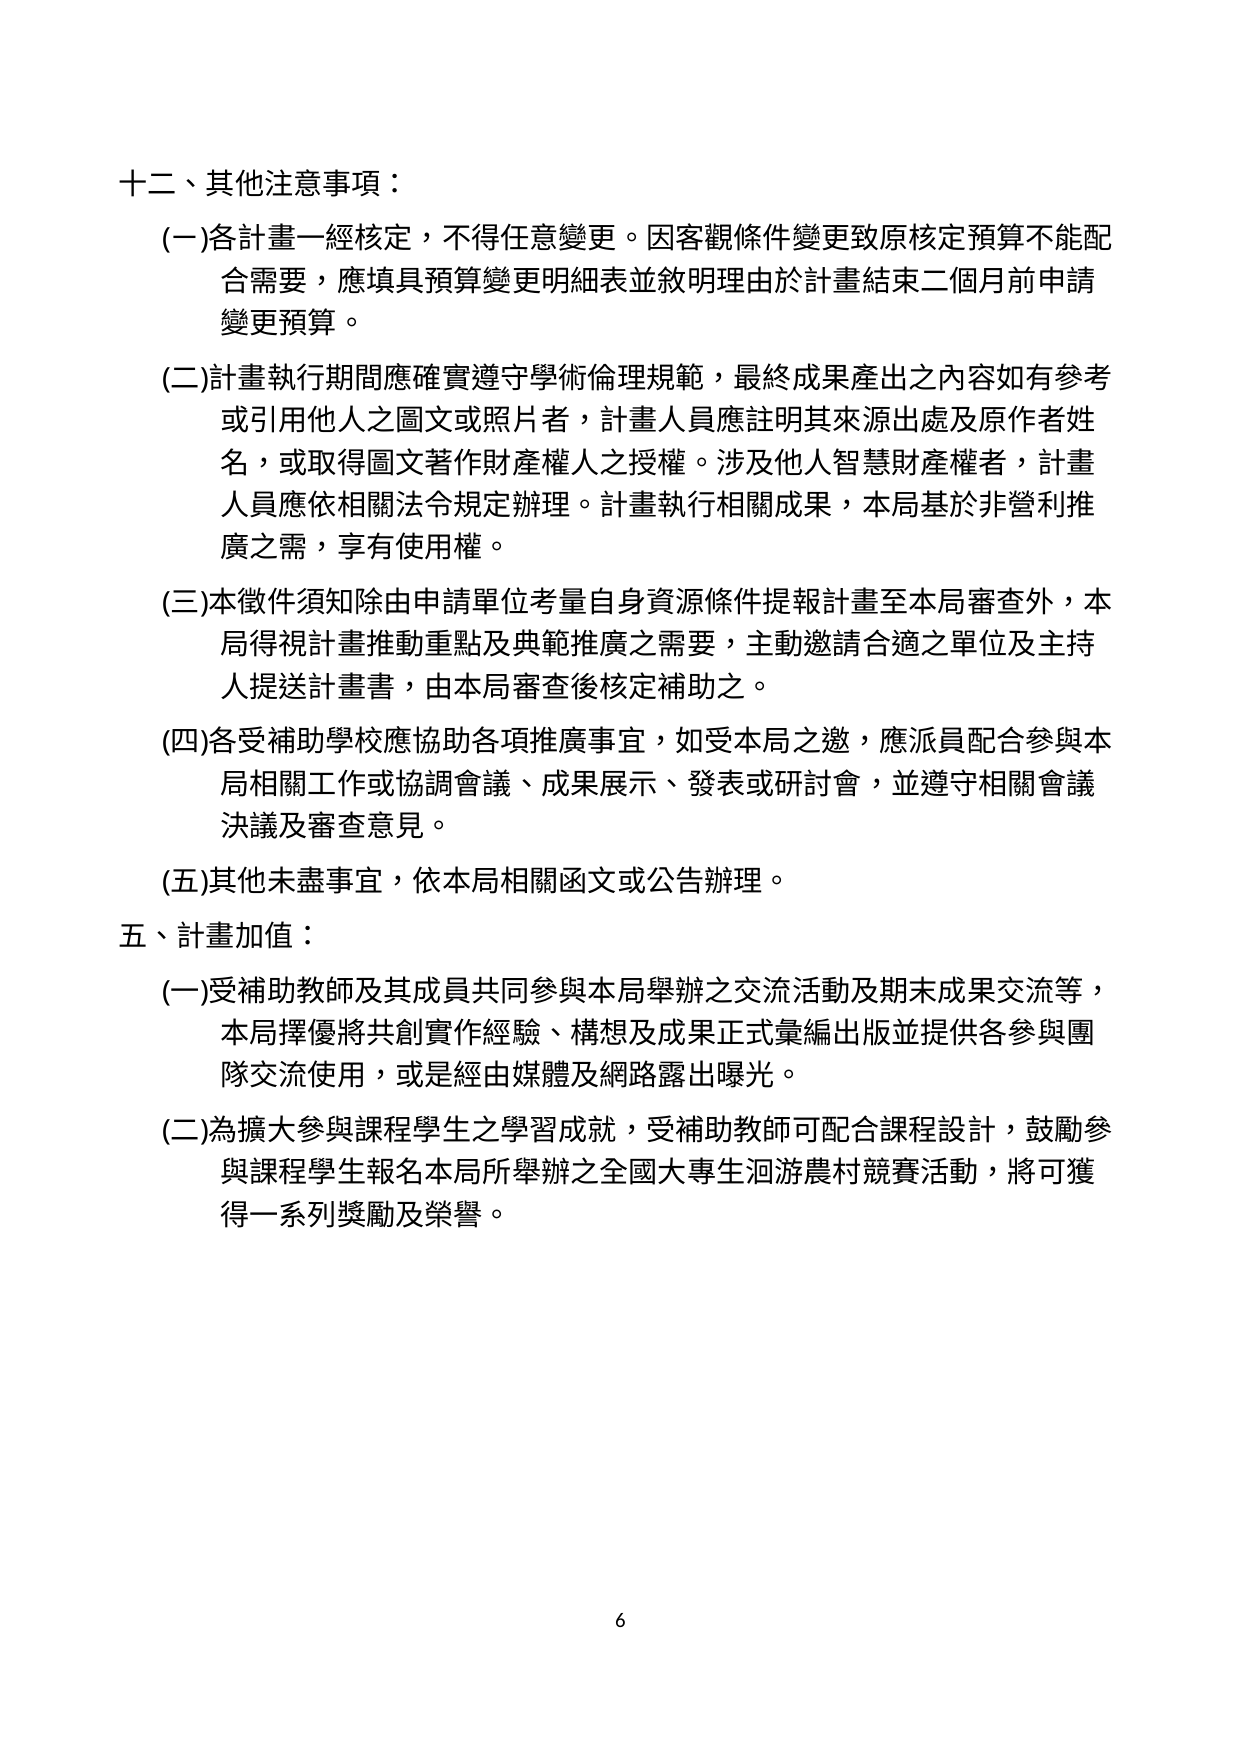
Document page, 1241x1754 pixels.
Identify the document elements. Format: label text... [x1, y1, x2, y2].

text (三)本徵件須知除由申請單位考量自身資源條件提報計畫至本局審查外，本局得視計畫推動重點及典範推廣之需要，主動邀請合適之單位及主持人提送計畫書，由本局審查後核定補助之。 [162, 578, 1122, 706]
text 十二、其他注意事項： [118, 160, 1122, 202]
text 五、計畫加值： [118, 912, 1122, 955]
text (二)計畫執行期間應確實遵守學術倫理規範，最終成果產出之內容如有參考或引用他人之圖文或照片者，計畫人員應註明其來源出處及原作者姓名，或取得圖文著作財產權人之授權。涉及他人智慧財產權者，計畫人員應依相關法令規定辦理。計畫執行相關成果，本局基於非營利推廣之需，享有使用權。 [162, 354, 1122, 566]
text (五)其他未盡事宜，依本局相關函文或公告辦理。 [162, 857, 1122, 900]
text (ㄧ)各計畫一經核定，不得任意變更。因客觀條件變更致原核定預算不能配合需要，應填具預算變更明細表並敘明理由於計畫結束二個月前申請變更預算。 [162, 215, 1122, 342]
text (二)為擴大參與課程學生之學習成就，受補助教師可配合課程設計，鼓勵參與課程學生報名本局所舉辦之全國大專生洄游農村競賽活動，將可獲得一系列獎勵及榮譽。 [162, 1107, 1122, 1234]
text (一)受補助教師及其成員共同參與本局舉辦之交流活動及期末成果交流等，本局擇優將共創實作經驗、構想及成果正式彙編出版並提供各參與團隊交流使用，或是經由媒體及網路露出曝光。 [162, 967, 1122, 1094]
text (四)各受補助學校應協助各項推廣事宜，如受本局之邀，應派員配合參與本局相關工作或協調會議、成果展示、發表或研討會，並遵守相關會議決議及審查意見。 [162, 718, 1122, 845]
